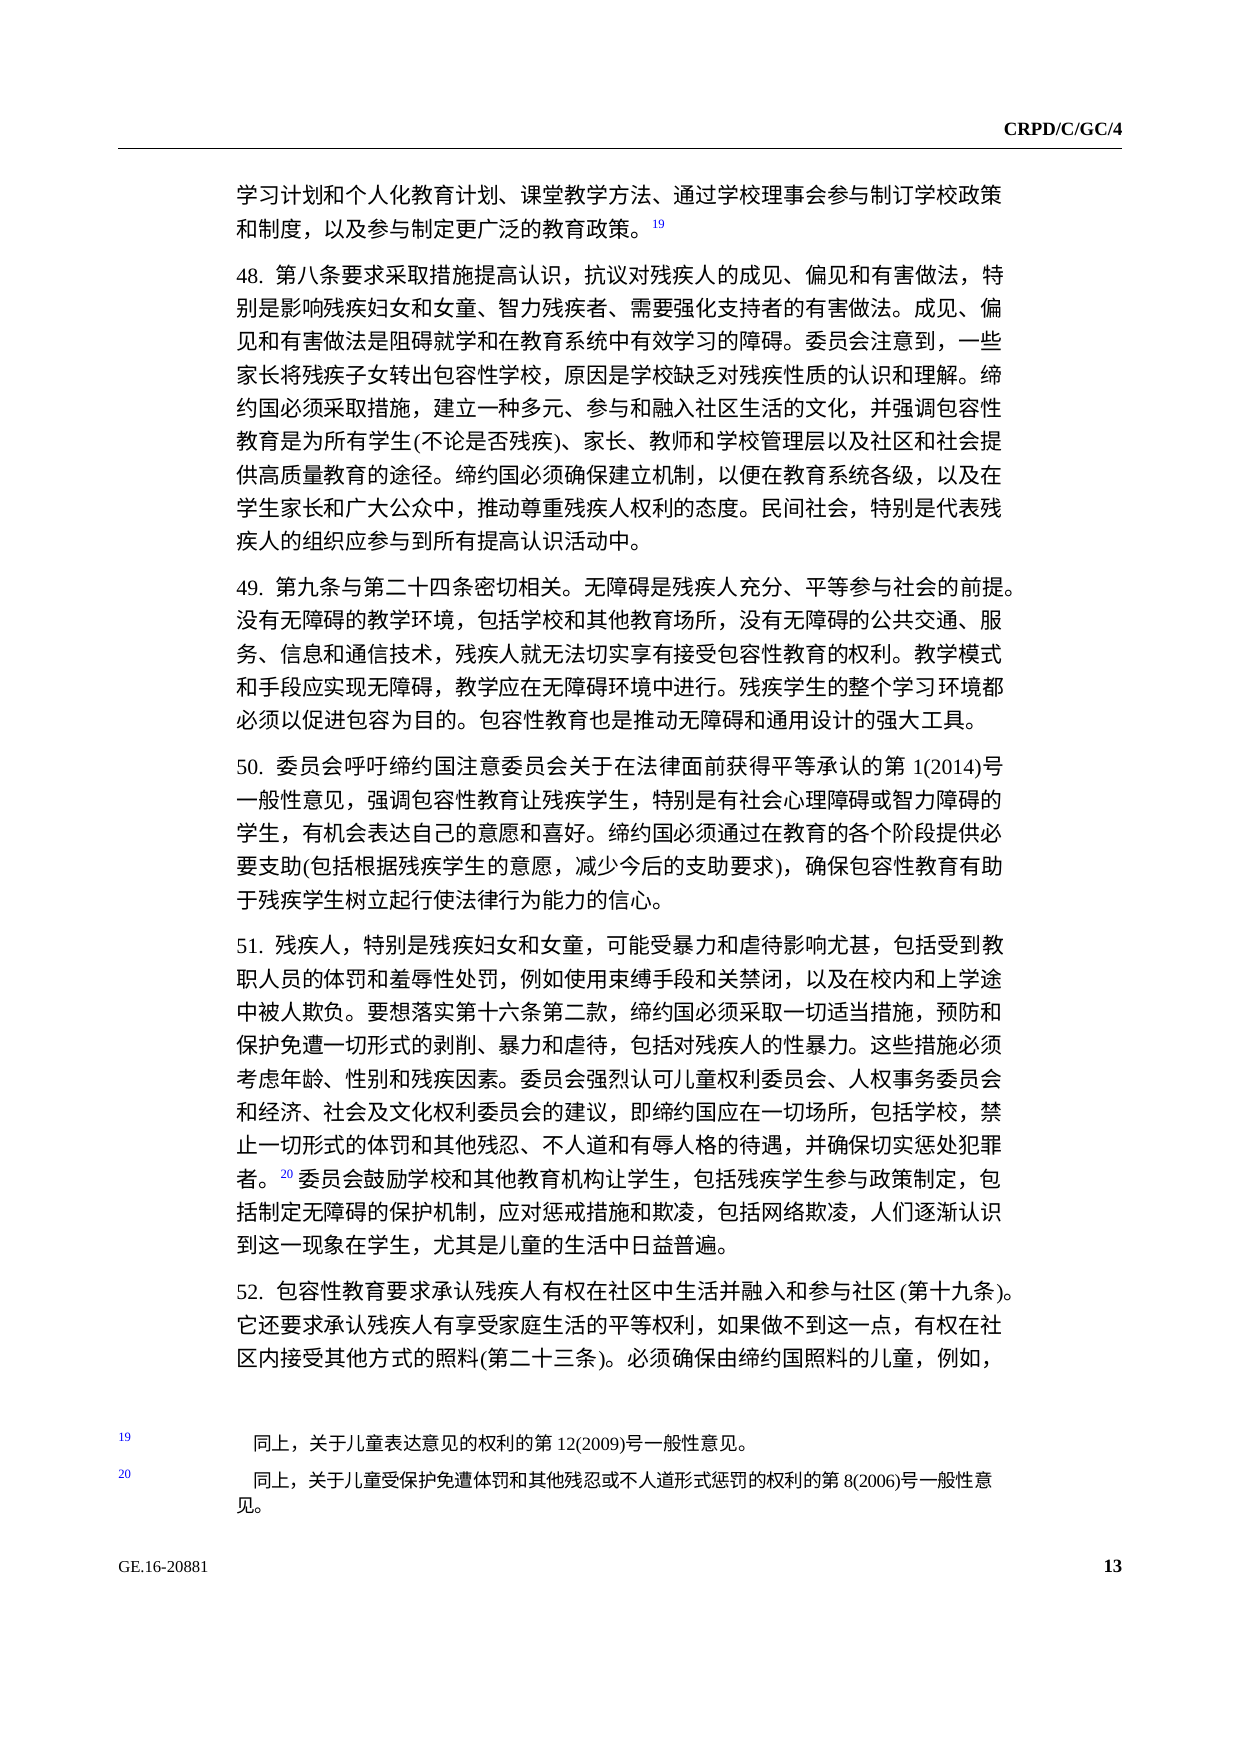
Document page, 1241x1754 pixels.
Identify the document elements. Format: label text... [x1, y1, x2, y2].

text 49. 第九条与第二十四条密切相关。无障碍是残疾人充分、平等参与社会的前提。没有无障碍的教学环境，包括学校和其他教育场所，没有无障碍的公共交通、服务、信息和通信技术，残疾人就无法切实享有接受包容性教育的权利。教学模式和手段应实现无障碍，教学应在无障碍环境中进行。残疾学生的整个学习环境都必须以促进包容为目的。包容性教育也是推动无障碍和通用设计的强大工具。 [236, 569, 1004, 736]
text 51. 残疾人，特别是残疾妇女和女童，可能受暴力和虐待影响尤甚，包括受到教职人员的体罚和羞辱性处罚，例如使用束缚手段和关禁闭，以及在校内和上学途中被人欺负。要想落实第十六条第二款，缔约国必须采取一切适当措施，预防和保护免遭一切形式的剥削、暴力和虐待，包括对残疾人的性暴力。这些措施必须考虑年龄、性别和残疾因素。委员会强烈认可儿童权利委员会、人权事务委员会和经济、社会及文化权利委员会的建议，即缔约国应在一切场所，包括学校，禁止一切形式的体罚和其他残忍、不人道和有辱人格的待遇，并确保切实惩处犯罪者。 委员会鼓励学校和其他教育机构让学生，包括残疾学生参与政策制定，包括制定无障碍的保护机制，应对惩戒措施和欺凌，包括网络欺凌，人们逐渐认识到这一现象在学生，尤其是儿童的生活中日益普遍。 [236, 927, 1004, 1261]
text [236, 1273, 1004, 1373]
text 50. 委员会呼吁缔约国注意委员会关于在法律面前获得平等承认的第1(2014)号一般性意见，强调包容性教育让残疾学生，特别是有社会心理障碍或智力障碍的学生，有机会表达自己的意愿和喜好。缔约国必须通过在教育的各个阶段提供必要支助(包括根据残疾学生的意愿，减少今后的支助要求)，确保包容性教育有助于残疾学生树立起行使法律行为能力的信心。 [236, 748, 1004, 915]
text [236, 177, 1004, 244]
text 48. 第八条要求采取措施提高认识，抗议对残疾人的成见、偏见和有害做法，特别是影响残疾妇女和女童、智力残疾者、需要强化支持者的有害做法。成见、偏见和有害做法是阻碍就学和在教育系统中有效学习的障碍。委员会注意到，一些家长将残疾子女转出包容性学校，原因是学校缺乏对残疾性质的认识和理解。缔约国必须采取措施，建立一种多元、参与和融入社区生活的文化，并强调包容性教育是为所有学生(不论是否残疾)、家长、教师和学校管理层以及社区和社会提供高质量教育的途径。缔约国必须确保建立机制，以便在教育系统各级，以及在学生家长和广大公众中，推动尊重残疾人权利的态度。民间社会，特别是代表残疾人的组织应参与到所有提高认识活动中。 [236, 256, 1004, 556]
